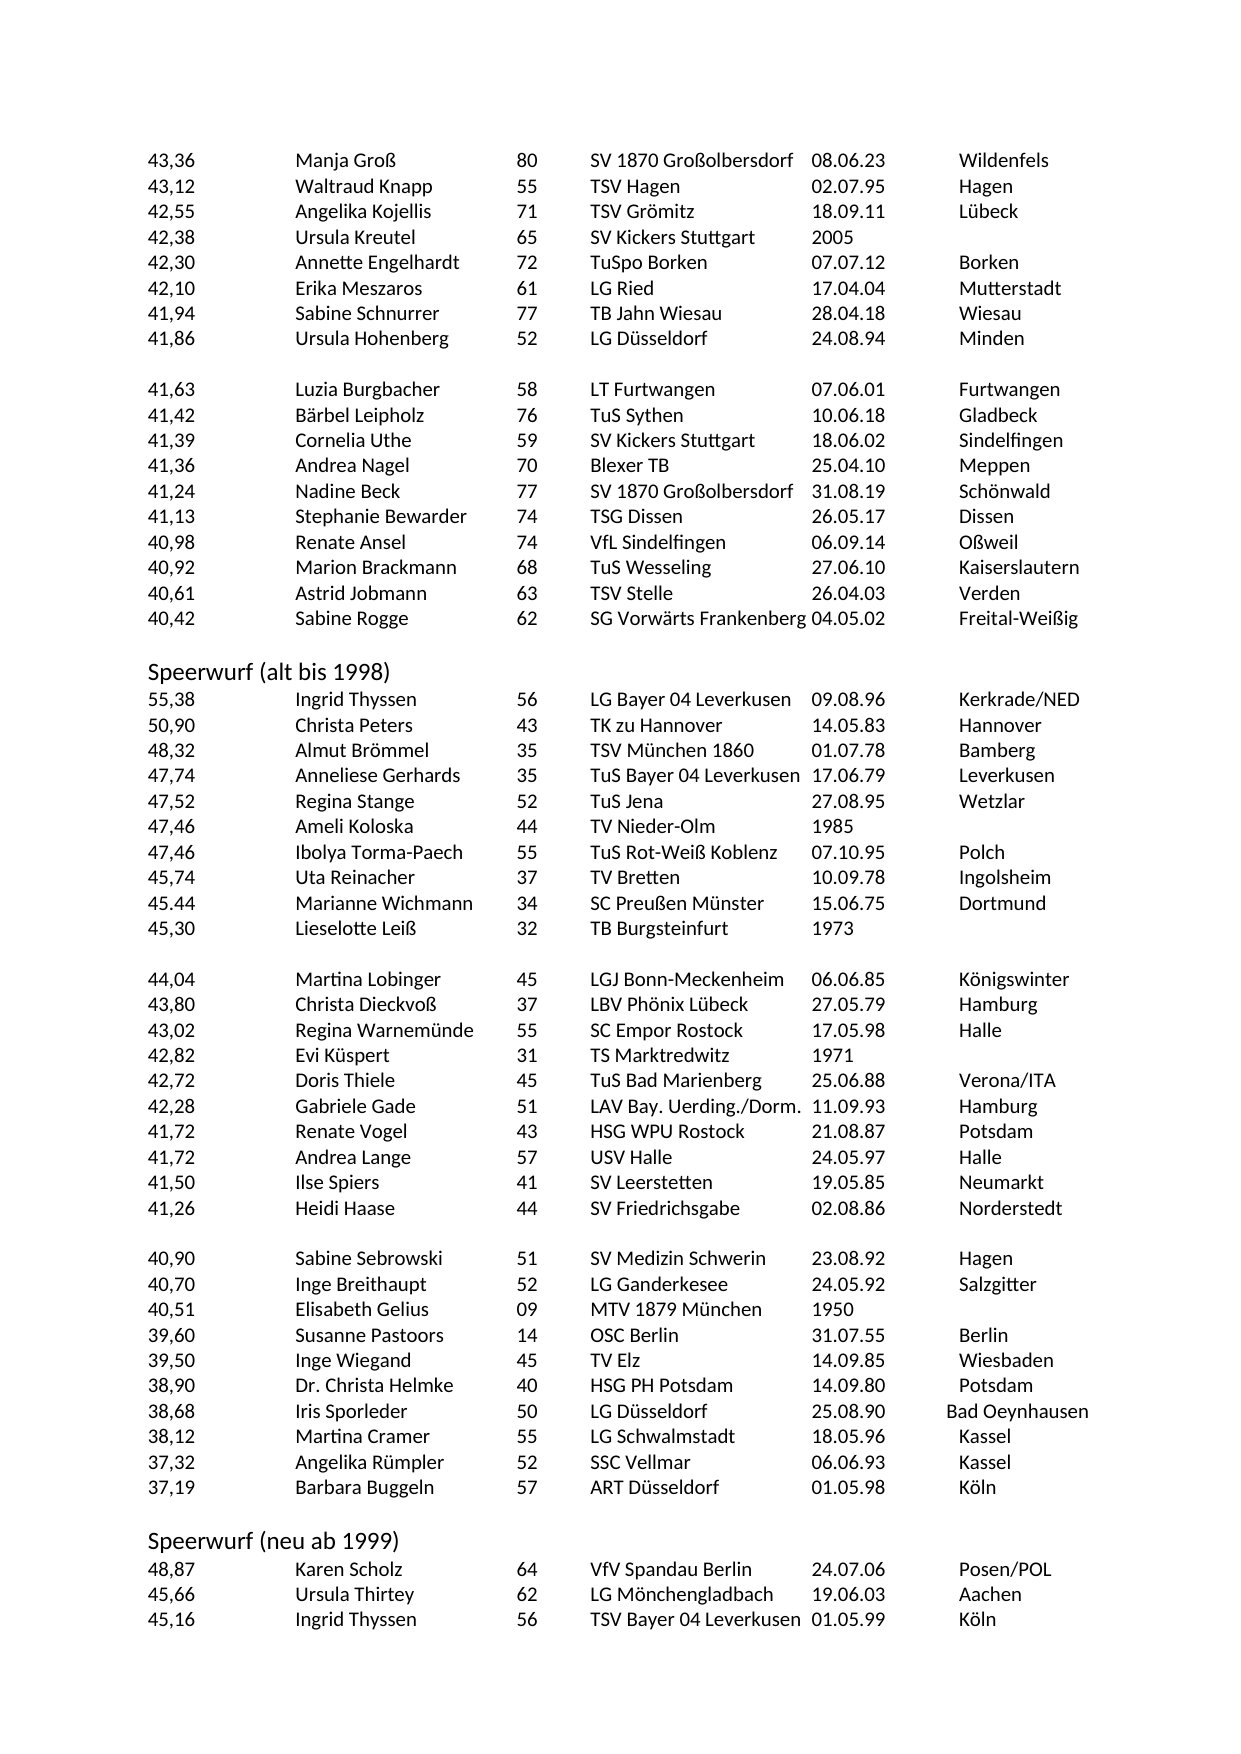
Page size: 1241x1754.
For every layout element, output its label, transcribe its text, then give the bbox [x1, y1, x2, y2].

text 47,46 Ibolya Torma-Paech 55 TuS Rot-Weiß Koblenz 07.10.95 Polch [148, 839, 1093, 864]
text 42,55 Angelika Kojellis 71 TSV Grömitz 18.09.11 Lübeck [148, 198, 1093, 224]
text 45.44 Marianne Wichmann 34 SC Preußen Münster 15.06.75 Dortmund [148, 890, 1093, 915]
text 45,66 Ursula Thirtey 62 LG Mönchengladbach 19.06.03 Aachen [148, 1581, 1093, 1607]
text 40,61 Astrid Jobmann 63 TSV Stelle 26.04.03 Verden [148, 580, 1093, 605]
text 41,13 Stephanie Bewarder 74 TSG Dissen 26.05.17 Dissen [148, 503, 1093, 529]
text 41,26 Heidi Haase 44 SV Friedrichsgabe 02.08.86 Norderstedt [148, 1195, 1093, 1220]
text 39,50 Inge Wiegand 45 TV Elz 14.09.85 Wiesbaden [148, 1347, 1093, 1373]
text 40,42 Sabine Rogge 62 SG Vorwärts Frankenberg 04.05.02 Freital-Weißig [148, 605, 1093, 631]
text 45,74 Uta Reinacher 37 TV Bretten 10.09.78 Ingolsheim [148, 864, 1093, 890]
text 42,72 Doris Thiele 45 TuS Bad Marienberg 25.06.88 Verona/ITA [148, 1068, 1093, 1093]
text 40,51 Elisabeth Gelius 09 MTV 1879 München 1950 [148, 1296, 1093, 1322]
text Speerwurf (alt bis 1998) [148, 656, 1093, 686]
text Speerwurf (neu ab 1999) [148, 1525, 1093, 1556]
text 42,38 Ursula Kreutel 65 SV Kickers Stuttgart 2005 [148, 224, 1093, 249]
text 41,24 Nadine Beck 77 SV 1870 Großolbersdorf 31.08.19 Schönwald [148, 478, 1093, 503]
text 44,04 Martina Lobinger 45 LGJ Bonn-Meckenheim 06.06.85 Königswinter [148, 966, 1093, 991]
text 43,36 Manja Groß 80 SV 1870 Großolbersdorf 08.06.23 Wildenfels [148, 148, 1093, 173]
text 41,94 Sabine Schnurrer 77 TB Jahn Wiesau 28.04.18 Wiesau [148, 300, 1093, 326]
text 42,82 Evi Küspert 31 TS Marktredwitz 1971 [148, 1042, 1093, 1068]
text 40,92 Marion Brackmann 68 TuS Wesseling 27.06.10 Kaiserslautern [148, 554, 1093, 580]
text 40,98 Renate Ansel 74 VfL Sindelfingen 06.09.14 Oßweil [148, 529, 1093, 554]
text 47,74 Anneliese Gerhards 35 TuS Bayer 04 Leverkusen 17.06.79 Leverkusen [148, 763, 1093, 788]
text 47,46 Ameli Koloska 44 TV Nieder-Olm 1985 [148, 813, 1093, 839]
text 41,42 Bärbel Leipholz 76 TuS Sythen 10.06.18 Gladbeck [148, 402, 1093, 427]
text 41,72 Andrea Lange 57 USV Halle 24.05.97 Halle [148, 1144, 1093, 1169]
text 41,50 Ilse Spiers 41 SV Leerstetten 19.05.85 Neumarkt [148, 1169, 1093, 1195]
text 43,80 Christa Dieckvoß 37 LBV Phönix Lübeck 27.05.79 Hamburg [148, 991, 1093, 1017]
text 43,02 Regina Warnemünde 55 SC Empor Rostock 17.05.98 Halle [148, 1017, 1093, 1042]
text 47,52 Regina Stange 52 TuS Jena 27.08.95 Wetzlar [148, 788, 1093, 813]
text 50,90 Christa Peters 43 TK zu Hannover 14.05.83 Hannover [148, 712, 1093, 737]
text 42,10 Erika Meszaros 61 LG Ried 17.04.04 Mutterstadt [148, 275, 1093, 300]
text 43,12 Waltraud Knapp 55 TSV Hagen 02.07.95 Hagen [148, 173, 1093, 198]
text 48,32 Almut Brömmel 35 TSV München 1860 01.07.78 Bamberg [148, 737, 1093, 763]
text 38,90 Dr. Christa Helmke 40 HSG PH Potsdam 14.09.80 Potsdam [148, 1373, 1093, 1398]
text 40,70 Inge Breithaupt 52 LG Ganderkesee 24.05.92 Salzgitter [148, 1271, 1093, 1296]
text 41,39 Cornelia Uthe 59 SV Kickers Stuttgart 18.06.02 Sindelfingen [148, 427, 1093, 453]
text 41,63 Luzia Burgbacher 58 LT Furtwangen 07.06.01 Furtwangen [148, 376, 1093, 402]
text 41,36 Andrea Nagel 70 Blexer TB 25.04.10 Meppen [148, 453, 1093, 478]
text 42,28 Gabriele Gade 51 LAV Bay. Uerding./Dorm. 11.09.93 Hamburg [148, 1093, 1093, 1118]
text 40,90 Sabine Sebrowski 51 SV Medizin Schwerin 23.08.92 Hagen [148, 1246, 1093, 1271]
text 37,32 Angelika Rümpler 52 SSC Vellmar 06.06.93 Kassel [148, 1449, 1093, 1474]
text 42,30 Annette Engelhardt 72 TuSpo Borken 07.07.12 Borken [148, 249, 1093, 275]
text 41,86 Ursula Hohenberg 52 LG Düsseldorf 24.08.94 Minden [148, 326, 1093, 351]
text 45,30 Lieselotte Leiß 32 TB Burgsteinfurt 1973 [148, 915, 1093, 941]
text 45,16 Ingrid Thyssen 56 TSV Bayer 04 Leverkusen 01.05.99 Köln [148, 1607, 1093, 1632]
text 38,12 Martina Cramer 55 LG Schwalmstadt 18.05.96 Kassel [148, 1423, 1093, 1449]
text 41,72 Renate Vogel 43 HSG WPU Rostock 21.08.87 Potsdam [148, 1118, 1093, 1144]
text 37,19 Barbara Buggeln 57 ART Düsseldorf 01.05.98 Köln [148, 1474, 1093, 1500]
text 55,38 Ingrid Thyssen 56 LG Bayer 04 Leverkusen 09.08.96 Kerkrade/NED [148, 686, 1093, 712]
text 48,87 Karen Scholz 64 VfV Spandau Berlin 24.07.06 Posen/POL [148, 1556, 1093, 1581]
text 39,60 Susanne Pastoors 14 OSC Berlin 31.07.55 Berlin [148, 1322, 1093, 1347]
text 38,68 Iris Sporleder 50 LG Düsseldorf 25.08.90 Bad Oeynhausen [148, 1398, 1093, 1423]
